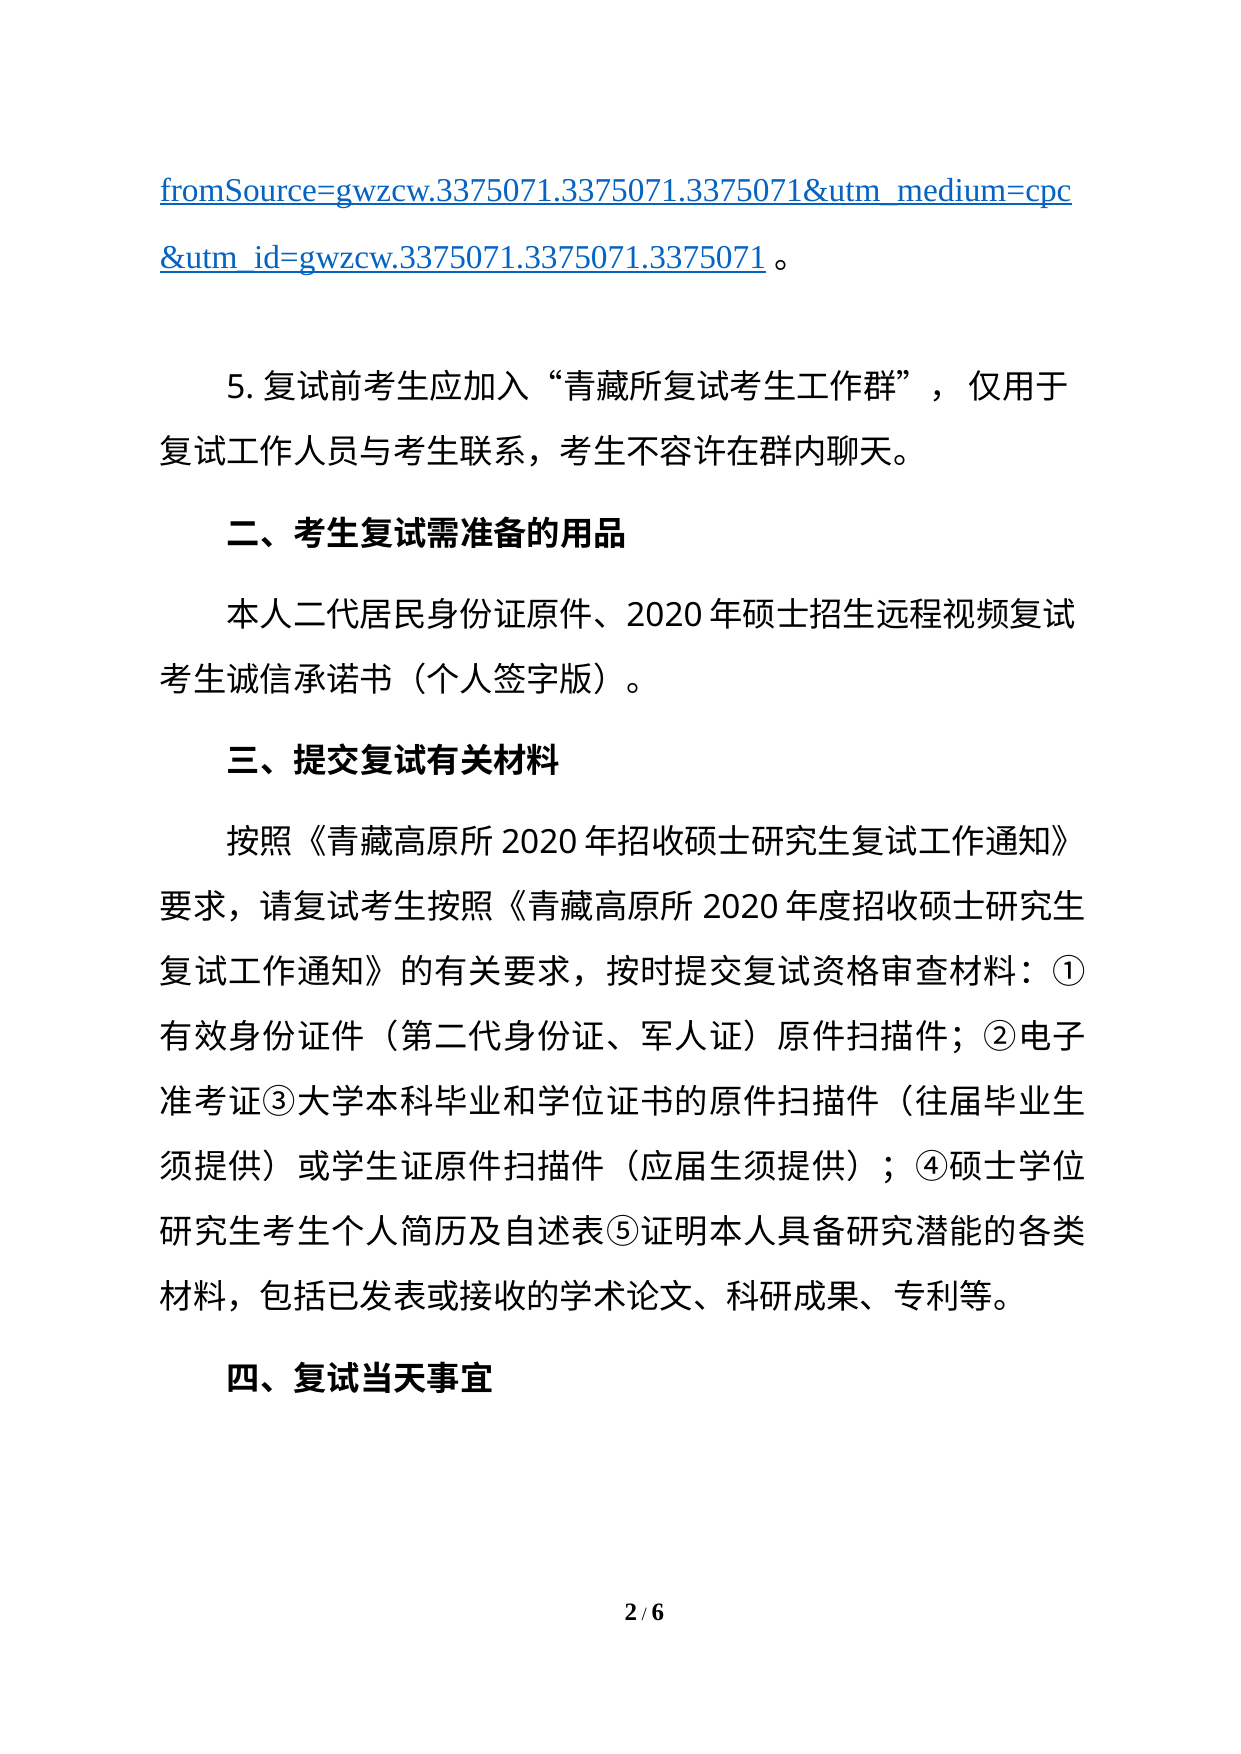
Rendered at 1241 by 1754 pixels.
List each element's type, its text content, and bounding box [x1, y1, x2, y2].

text 三、提交复试有关材料 [159, 726, 1087, 791]
text 四、复试当天事宜 [159, 1343, 1087, 1408]
text 按照《青藏高原所2020年招收硕士研究生复试工作通知》要求，请复试考生按照《青藏高原所2020年度招收硕士研究生复试工作通知》的有关要求，按时提交复试资格审查材料：①有效身份证件（第二代身份证、军人证）原件扫描件；②电子准考证③大学本科毕业和学位证书的原件扫描件（往届毕业生须提供）或学生证原件扫描件（应届生须提供）；④硕士学位研究生考生个人简历及自述表⑤证明本人具备研究潜能的各类材料，包括已发表或接收的学术论文、科研成果、专利等。 [159, 807, 1087, 1327]
text 本人二代居民身份证原件、2020年硕士招生远程视频复试考生诚信承诺书（个人签字版）。 [159, 579, 1087, 709]
text 5. 复试前考生应加入“青藏所复试考生工作群”， 仅用于复试工作人员与考生联系，考生不容许在群内聊天。 [159, 352, 1087, 482]
text 二、考生复试需准备的用品 [159, 498, 1087, 563]
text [159, 157, 1087, 287]
